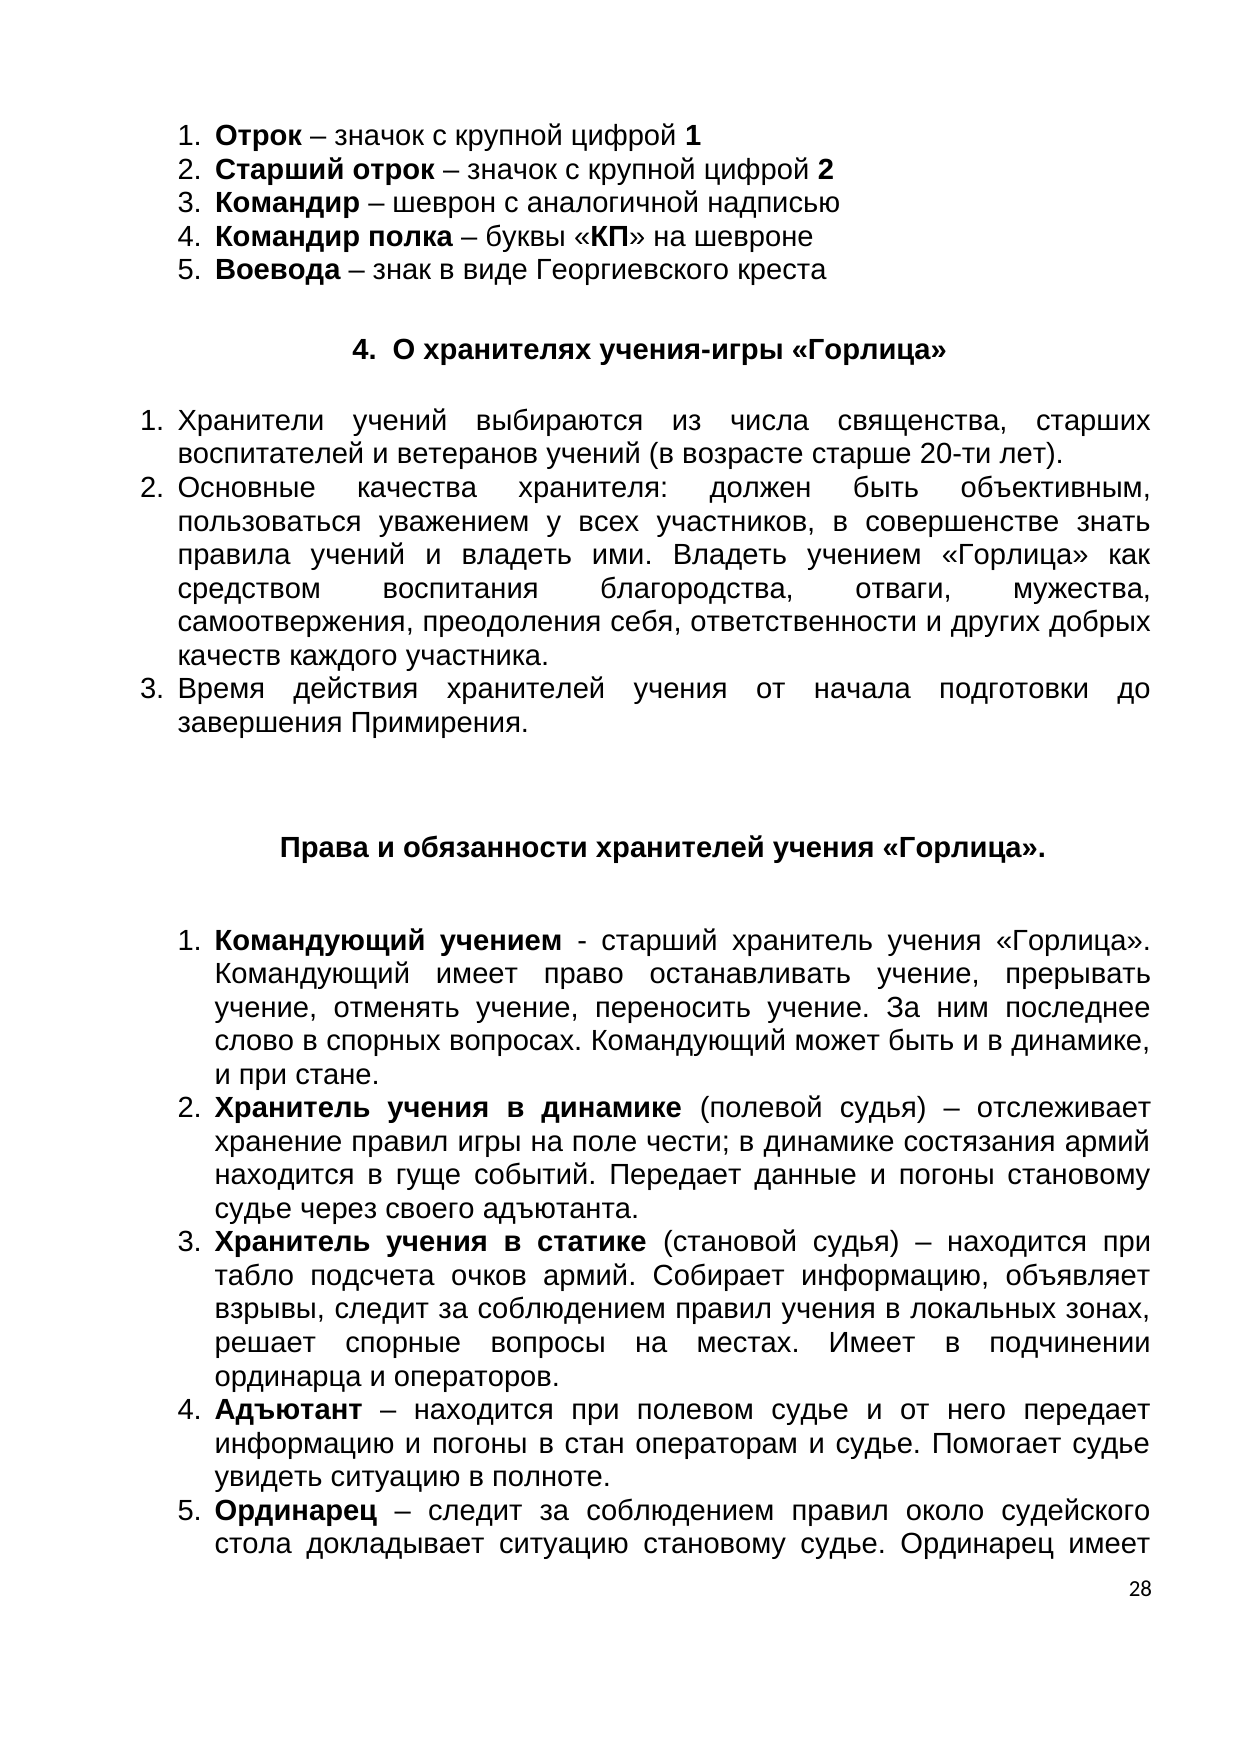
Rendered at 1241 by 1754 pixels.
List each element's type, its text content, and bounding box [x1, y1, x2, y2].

list Командир полка – буквы «КП» на шевроне [177, 219, 1152, 252]
list Адъютант – находится при полевом судье и от него передает информацию и погоны в стан операторам и судье. Помогает судье увидеть ситуацию в полноте. [177, 1392, 1152, 1493]
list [177, 1493, 1152, 1560]
list Отрок – значок с крупной цифрой 1 [177, 118, 1152, 152]
list Хранитель учения в статике (становой судья) – находится при табло подсчета очков армий. Собирает информацию, объявляет взрывы, следит за соблюдением правил учения в локальных зонах, решает спорные вопросы на местах. Имеет в подчинении ординарца и операторов. [177, 1224, 1152, 1392]
list Старший отрок – значок с крупной цифрой 2 [177, 152, 1152, 185]
text Права и обязанности хранителей учения «Горлица». [118, 830, 1152, 864]
list Хранители учений выбираются из числа священства, старших воспитателей и ветеранов учений (в возрасте старше 20-ти лет). [140, 403, 1152, 470]
list Основные качества хранителя: должен быть объективным, пользоваться уважением у всех участников, в совершенстве знать правила учений и владеть ими. Владеть учением «Горлица» как средством воспитания благородства, отваги, мужества, самоотвержения, преодоления себя, ответственности и других добрых качеств каждого участника. [140, 470, 1152, 671]
list Хранитель учения в динамике (полевой судья) – отслеживает хранение правил игры на поле чести; в динамике состязания армий находится в гуще событий. Передает данные и погоны становому судье через своего адъютанта. [177, 1090, 1152, 1224]
list Командир – шеврон с аналогичной надписью [177, 185, 1152, 219]
list Время действия хранителей учения от начала подготовки до завершения Примирения. [140, 671, 1152, 738]
list Воевода – знак в виде Георгиевского креста [177, 252, 1152, 286]
list Командующий учением - старший хранитель учения «Горлица». Командующий имеет право останавливать учение, прерывать учение, отменять учение, переносить учение. За ним последнее слово в спорных вопросах. Командующий может быть и в динамике, и при стане. [177, 922, 1152, 1090]
text 4. О хранителях учения-игры «Горлица» [148, 332, 1152, 365]
